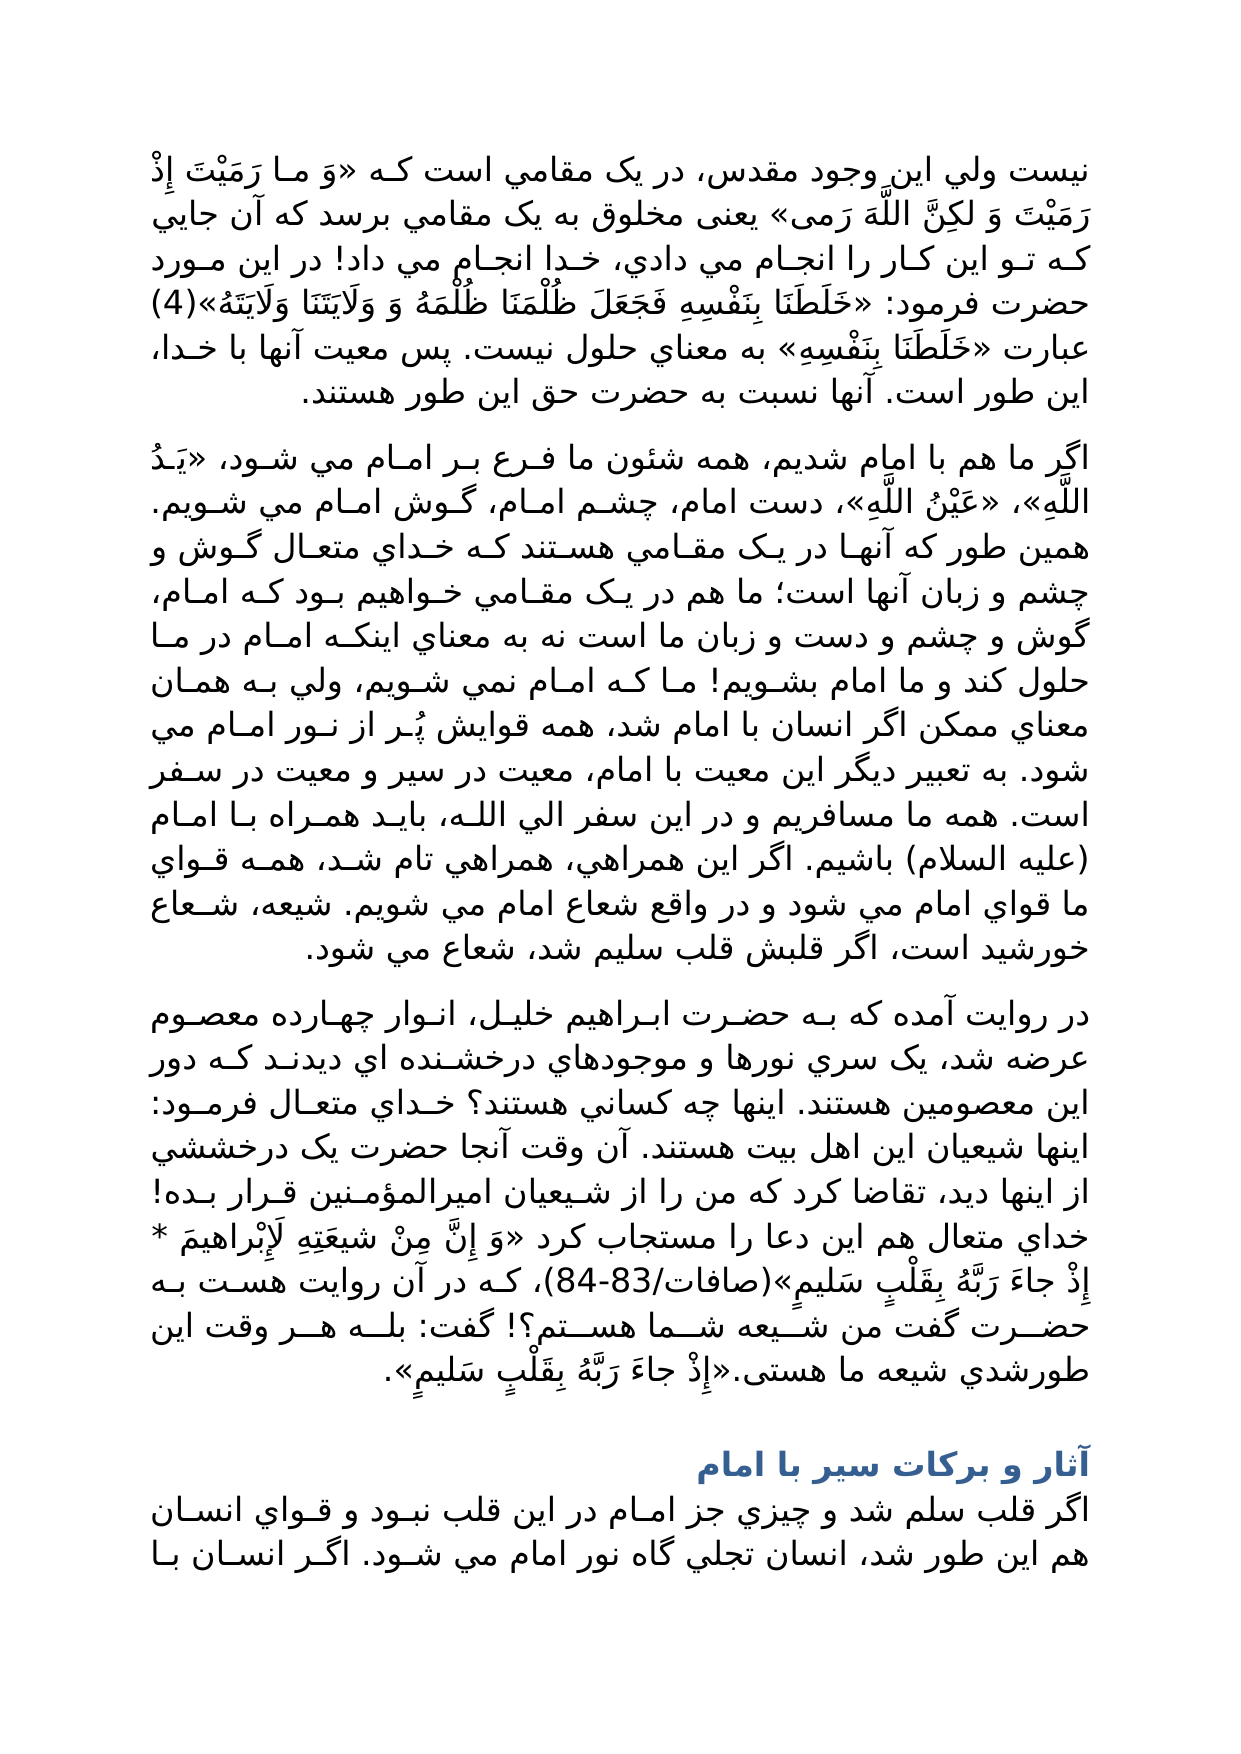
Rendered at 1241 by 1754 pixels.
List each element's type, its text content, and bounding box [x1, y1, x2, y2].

subtitle آثار و برکات سیر با امام [150, 1445, 1090, 1484]
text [150, 150, 1090, 412]
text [150, 1490, 1090, 1573]
text اگر ما هم با امام شديم، همه شئون ما فرع بر امام مي شود، «يَدُ اللَّهِ»، «عَيْنُ‏ اللَّهِ‏»، دست امام، چشم امام، گوش امام مي شويم. همين طور که آنها در يک مقامي هستند که خداي متعال گوش و چشم و زبان آنها است؛ ما هم در يک مقامي خواهيم بود که امام، گوش و چشم و دست و زبان ما است نه به معناي اينکه امام در ما حلول کند و ما امام بشويم! ما که امام نمي شويم، ولي به همان معناي ممکن اگر انسان با امام شد، همه قوايش پُر از نور امام مي شود. به تعبير ديگر اين معيت با امام، معيت در سير و معيت در سفر است. همه ما مسافريم و در اين سفر الي الله، بايد همراه با امام (عليه السلام) باشيم. اگر اين همراهي، همراهي تام شد، همه قواي ما قواي امام مي شود و در واقع شعاع امام مي شويم. شيعه، شعاع خورشيد است، اگر قلبش قلب سليم شد، شعاع مي شود. [150, 438, 1090, 968]
text در روايت آمده که به حضرت ابراهيم خليل، انوار چهارده معصوم عرضه شد، يک سري نورها و موجودهاي درخشنده اي ديدند که دور اين معصومين هستند. اينها چه کساني هستند؟ خداي متعال فرمود: اينها شيعيان اين اهل بيت هستند. آن وقت آنجا حضرت يک درخششي از اينها ديد، تقاضا کرد که من را از شيعيان اميرالمؤمنين قرار بده! خداي متعال هم اين دعا را مستجاب کرد «وَ إِنَّ مِنْ شيعَتِهِ لَإِبْراهيمَ‏ * إِذْ جاءَ رَبَّهُ بِقَلْبٍ سَليمٍ‏»(صافات/83-84)، که در آن روايت هست به حضرت گفت من شيعه شما هستم؟! گفت: بله هر وقت اين طورشدي شیعه ما هستی.«إِذْ جاءَ رَبَّهُ بِقَلْبٍ سَليمٍ‏». [150, 994, 1090, 1390]
